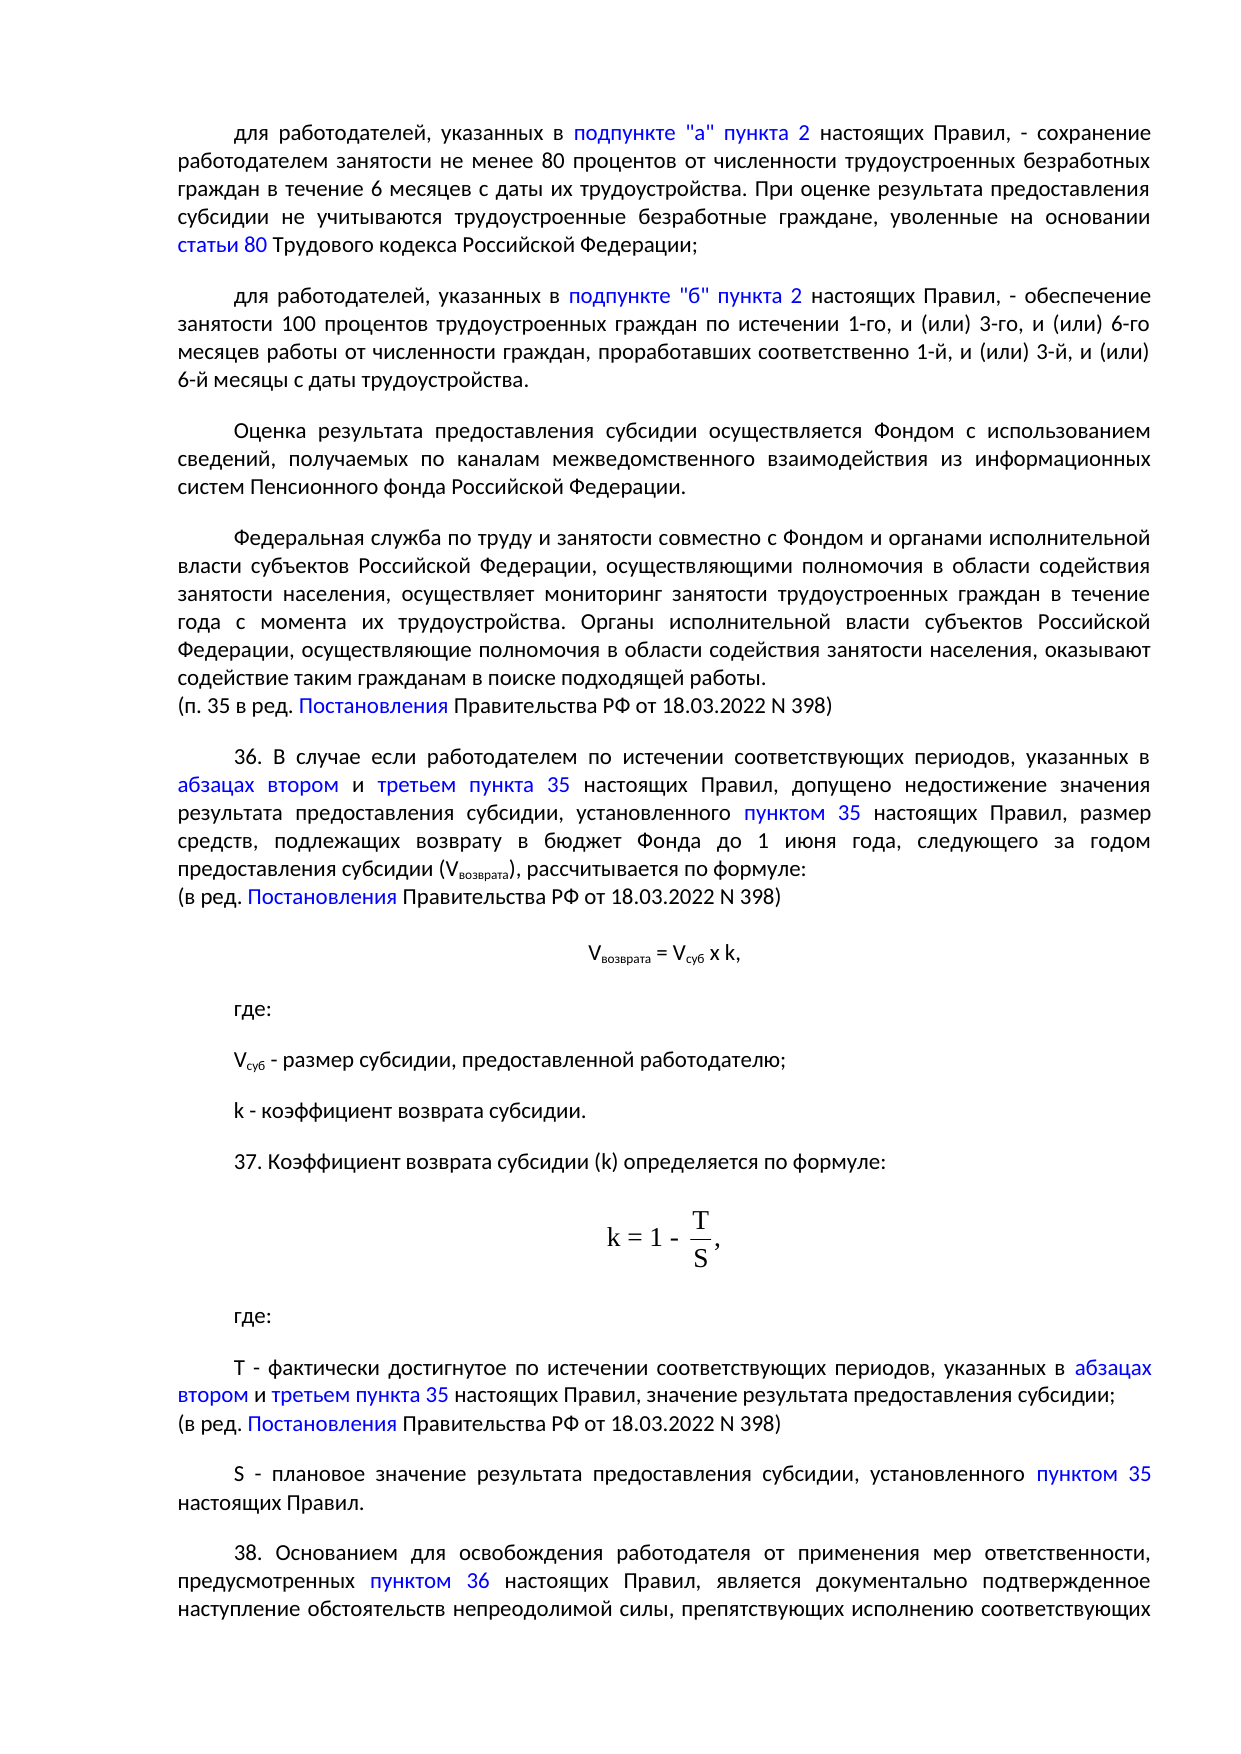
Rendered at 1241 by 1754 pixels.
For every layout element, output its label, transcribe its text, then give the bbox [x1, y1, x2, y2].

text для работодателей, указанных в подпункте "б" пункта 2 настоящих Правил, - обеспечение занятости 100 процентов трудоустроенных граждан по истечении 1-го, и (или) 3-го, и (или) 6-го месяцев работы от численности граждан, проработавших соответственно 1-й, и (или) 3-й, и (или) 6-й месяцы с даты трудоустройства. [177, 281, 1152, 393]
text S - плановое значение результата предоставления субсидии, установленного пунктом 35 настоящих Правил. [177, 1459, 1152, 1516]
text 37. Коэффициент возврата субсидии (k) определяется по формуле: [177, 1147, 1152, 1175]
text (в ред. Постановления Правительства РФ от 18.03.2022 N 398) [177, 1409, 1152, 1437]
text (п. 35 в ред. Постановления Правительства РФ от 18.03.2022 N 398) [177, 691, 1152, 719]
text Федеральная служба по труду и занятости совместно с Фондом и органами исполнительной власти субъектов Российской Федерации, осуществляющими полномочия в области содействия занятости населения, осуществляет мониторинг занятости трудоустроенных граждан в течение года с момента их трудоустройства. Органы исполнительной власти субъектов Российской Федерации, осуществляющие полномочия в области содействия занятости населения, оказывают содействие таким гражданам в поиске подходящей работы. [177, 523, 1152, 691]
text для работодателей, указанных в подпункте "а" пункта 2 настоящих Правил, - сохранение работодателем занятости не менее 80 процентов от численности трудоустроенных безработных граждан в течение 6 месяцев с даты их трудоустройства. При оценке результата предоставления субсидии не учитываются трудоустроенные безработные граждане, уволенные на основании статьи 80 Трудового кодекса Российской Федерации; [177, 118, 1152, 258]
text Оценка результата предоставления субсидии осуществляется Фондом с использованием сведений, получаемых по каналам межведомственного взаимодействия из информационных систем Пенсионного фонда Российской Федерации. [177, 416, 1152, 500]
text T - фактически достигнутое по истечении соответствующих периодов, указанных в абзацах втором и третьем пункта 35 настоящих Правил, значение результата предоставления субсидии; [177, 1353, 1152, 1409]
text k - коэффициент возврата субсидии. [177, 1096, 1152, 1124]
text (в ред. Постановления Правительства РФ от 18.03.2022 N 398) [177, 882, 1152, 910]
text где: [177, 994, 1152, 1022]
text где: [177, 1302, 1152, 1330]
text 36. В случае если работодателем по истечении соответствующих периодов, указанных в абзацах втором и третьем пункта 35 настоящих Правил, допущено недостижение значения результата предоставления субсидии, установленного пунктом 35 настоящих Правил, размер средств, подлежащих возврату в бюджет Фонда до 1 июня года, следующего за годом предоставления субсидии (Vвозврата), рассчитывается по формуле: [177, 742, 1152, 882]
text Vсуб - размер субсидии, предоставленной работодателю; [177, 1045, 1152, 1073]
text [177, 1538, 1152, 1623]
text Vвозврата = Vсуб x k, [177, 938, 1152, 966]
